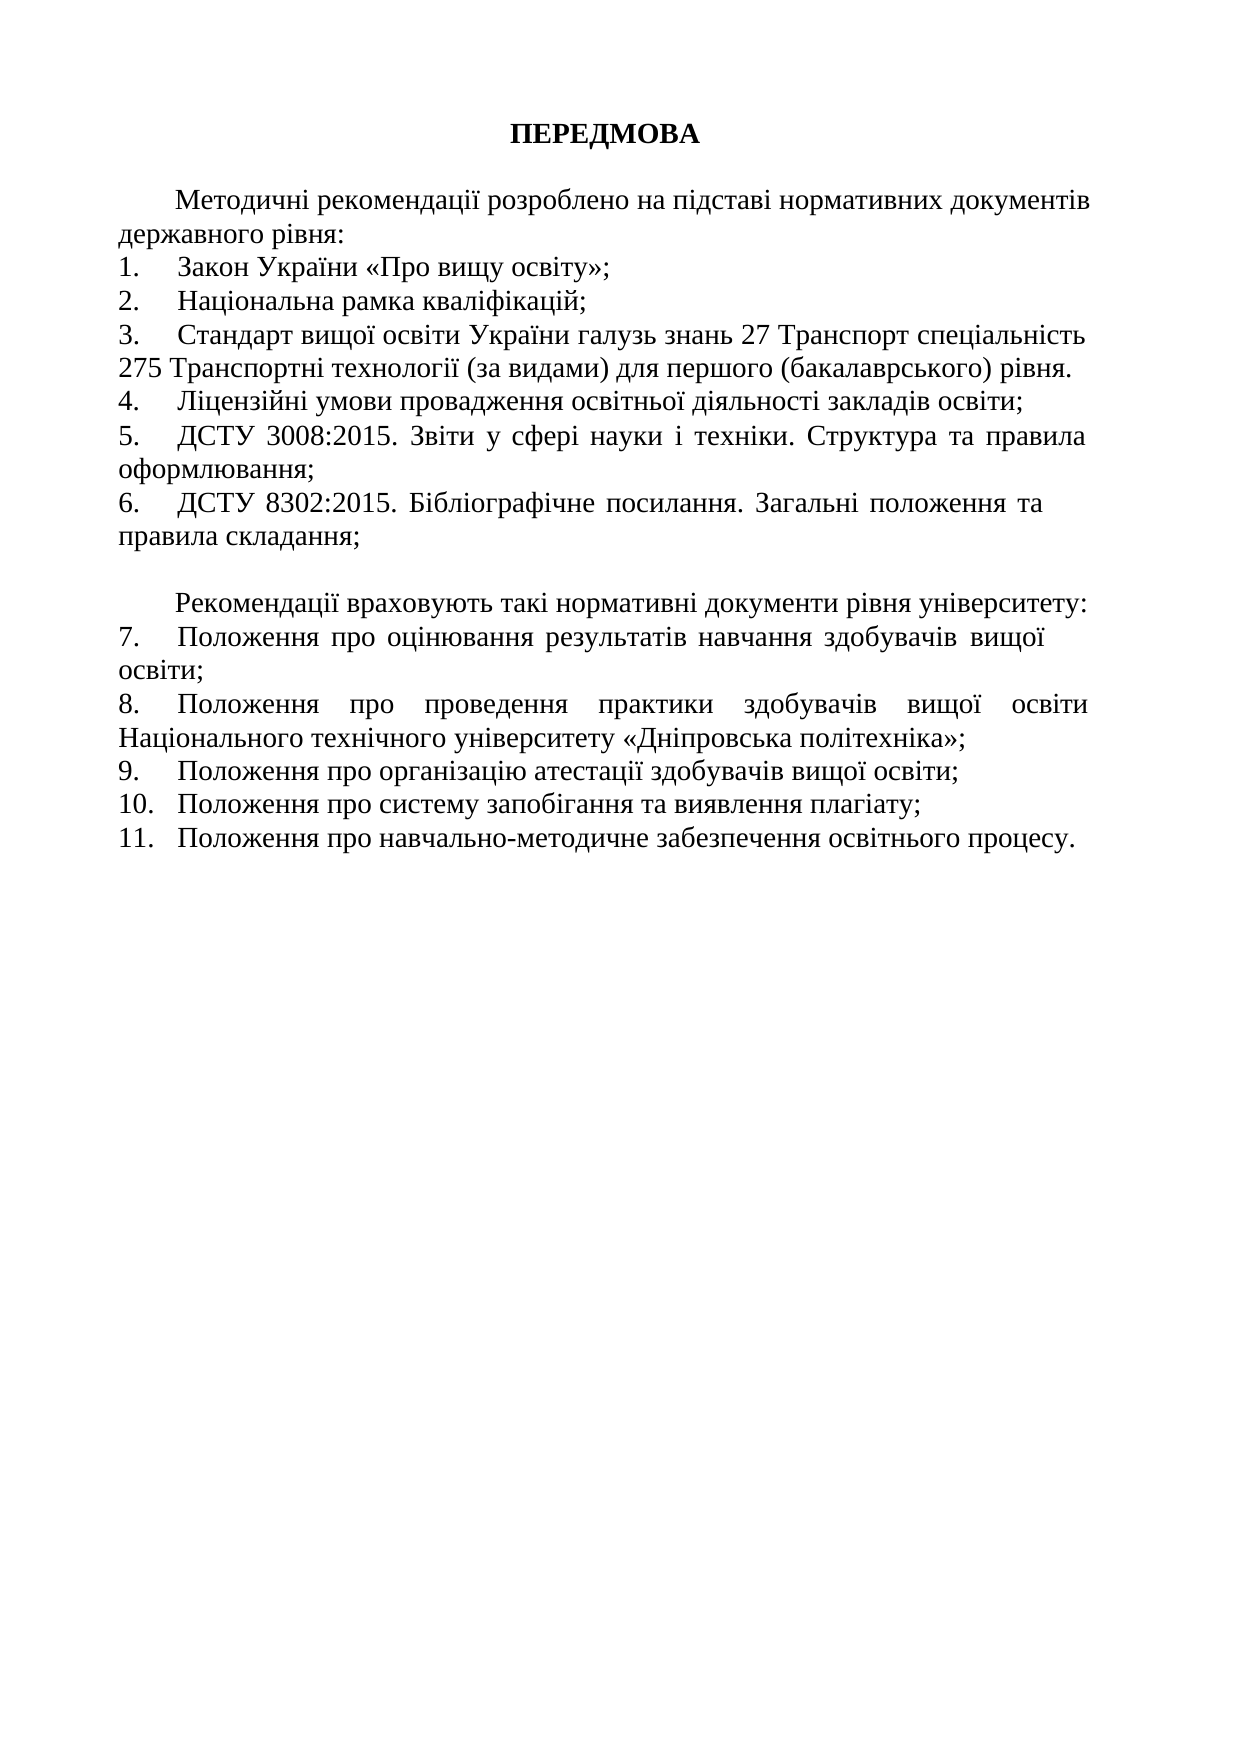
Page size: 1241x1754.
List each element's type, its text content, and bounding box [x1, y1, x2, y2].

text Методичні рекомендації розроблено на підставі нормативних документів державного рівня: [118, 182, 1194, 249]
list Положення про проведення практики здобувачів вищої освіти Національного технічного університету «Дніпровська політехніка»; [118, 686, 1090, 753]
list Положення про організацію атестації здобувачів вищої освіти; [118, 753, 1194, 787]
list Закон України «Про вищу освіту»; [118, 250, 1194, 283]
list Положення про навчально-методичне забезпечення освітнього процесу. [118, 820, 1194, 854]
list Ліцензійні умови провадження освітньої діяльності закладів освіти; [118, 384, 1194, 418]
list Положення про оцінювання результатів навчання здобувачів вищої освіти; [118, 619, 1091, 686]
list ДСТУ 8302:2015. Бібліографічне посилання. Загальні положення та правила складання; [118, 485, 1090, 552]
list Стандарт вищої освіти України галузь знань 27 Транспорт спеціальність 275 Транспортні технології (за видами) для першого (бакалаврського) рівня. [118, 317, 1090, 384]
list Положення про систему запобігання та виявлення плагіату; [118, 787, 1194, 820]
subtitle ПЕРЕДМОВА [108, 116, 1102, 149]
list Національна рамка кваліфікацій; [118, 283, 1194, 317]
list ДСТУ 3008:2015. Звіти у сфері науки і техніки. Структура та правила оформлювання; [118, 418, 1089, 485]
text Рекомендації враховують такі нормативні документи рівня університету: [174, 585, 1194, 619]
